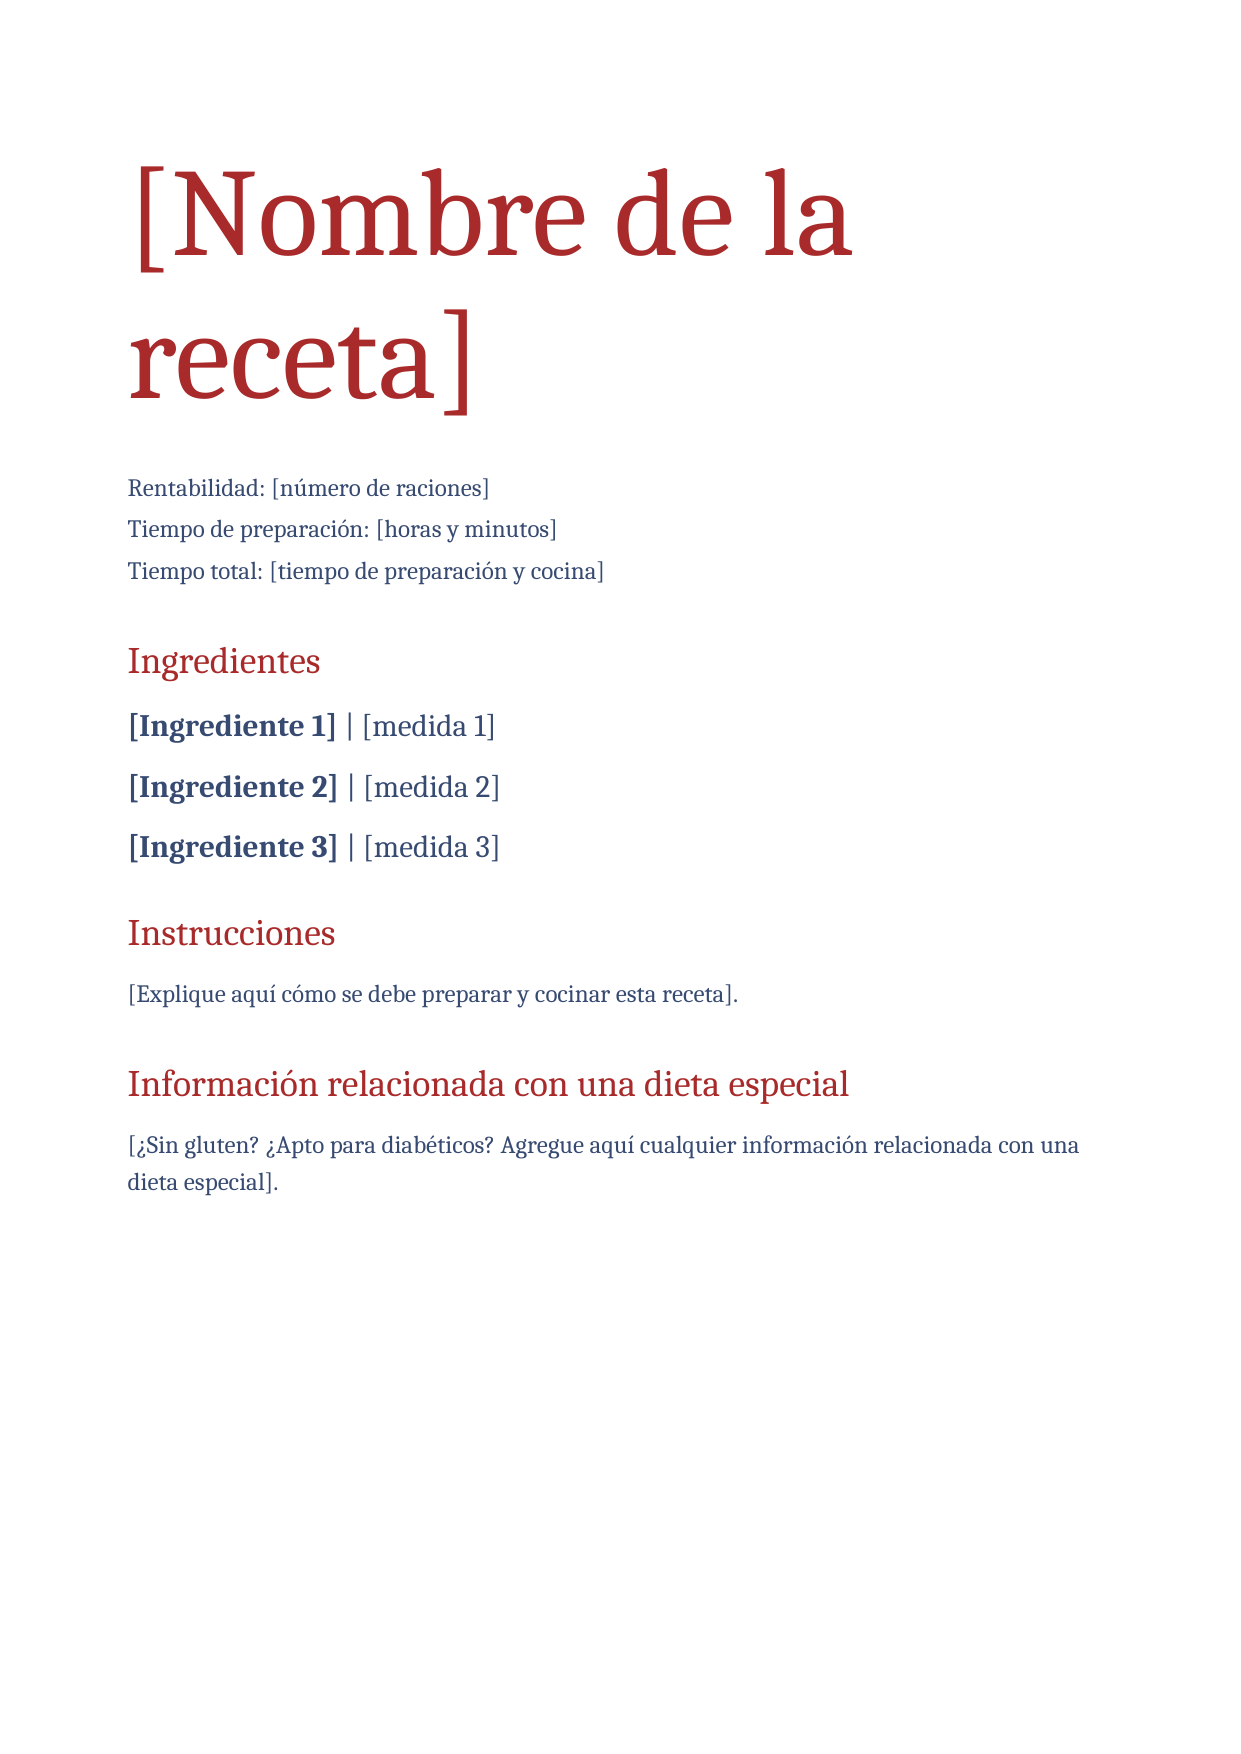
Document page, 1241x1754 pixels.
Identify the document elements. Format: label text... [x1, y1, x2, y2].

subtitle Información relacionada con una dieta especial [127, 1063, 1113, 1106]
text [Explique aquí cómo se debe preparar y cocinar esta receta]. [127, 980, 1113, 1008]
text Tiempo total: [tiempo de preparación y cocina] [127, 557, 1113, 585]
subtitle Ingredientes [127, 640, 1113, 683]
title [Nombre de la receta] [127, 142, 1113, 430]
text [¿Sin gluten? ¿Apto para diabéticos? Agregue aquí cualquier información relacionada con una dieta especial]. [127, 1131, 1113, 1197]
subtitle [Ingrediente 1] | [medida 1] [127, 708, 1113, 744]
subtitle [Ingrediente 2] | [medida 2] [127, 769, 1113, 805]
subtitle [Ingrediente 3] | [medida 3] [127, 830, 1113, 866]
subtitle Instrucciones [127, 912, 1113, 955]
text Rentabilidad: [número de raciones] [127, 474, 1113, 502]
text Tiempo de preparación: [horas y minutos] [127, 515, 1113, 544]
